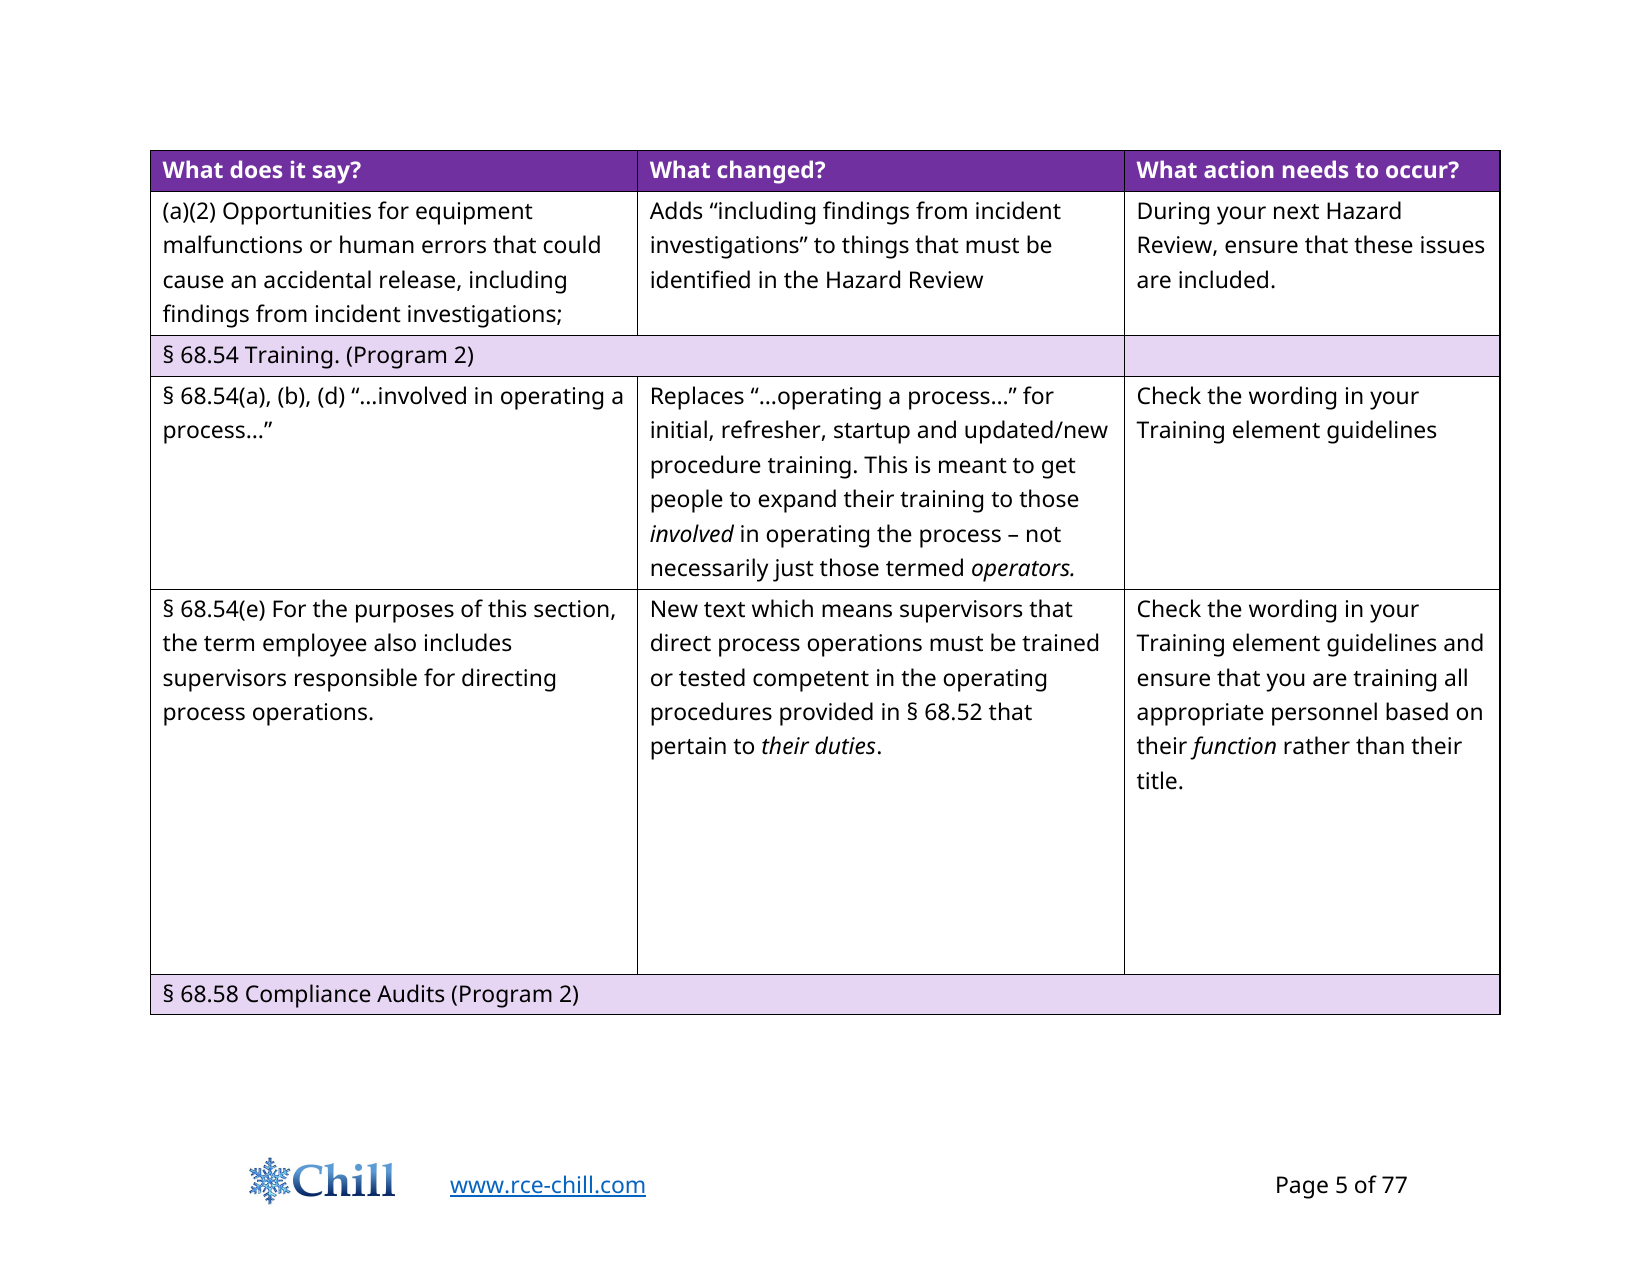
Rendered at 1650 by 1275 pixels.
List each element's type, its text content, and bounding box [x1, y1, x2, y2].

table_cell During your next Hazard Review, ensure that these issues are included. [1125, 192, 1499, 335]
table_cell Check the wording in your Training element guidelines and ensure that you are training all appropriate personnel based on their function rather than their title. [1125, 590, 1499, 973]
picture [243, 1150, 404, 1209]
table_cell Adds “including findings from incident investigations” to things that must be identified in the Hazard Review [638, 192, 1124, 335]
table_header What action needs to occur? [1125, 151, 1499, 191]
table_cell New text which means supervisors that direct process operations must be trained or tested competent in the operating procedures provided in § 68.52 that pertain to their duties. [638, 590, 1124, 973]
table_cell (a)(2) Opportunities for equipment malfunctions or human errors that could cause an accidental release, including findings from incident investigations; [151, 192, 637, 335]
table_cell Replaces “…operating a process…” for initial, refresher, startup and updated/new procedure training. This is meant to get people to expand their training to those involved in operating the process – not necessarily just those termed operators. [638, 377, 1124, 589]
table_header What does it say? [151, 151, 637, 191]
table_cell [1125, 336, 1499, 376]
table_cell § 68.58 Compliance Audits (Program 2) [151, 975, 1499, 1014]
table_cell § 68.54 Training. (Program 2) [151, 336, 1124, 376]
table_cell § 68.54(a), (b), (d) “…involved in operating a process…” [151, 377, 637, 589]
table_header What changed? [638, 151, 1124, 191]
table_cell § 68.54(e) For the purposes of this section, the term employee also includes supervisors responsible for directing process operations. [151, 590, 637, 973]
table_cell Check the wording in your Training element guidelines [1125, 377, 1499, 589]
